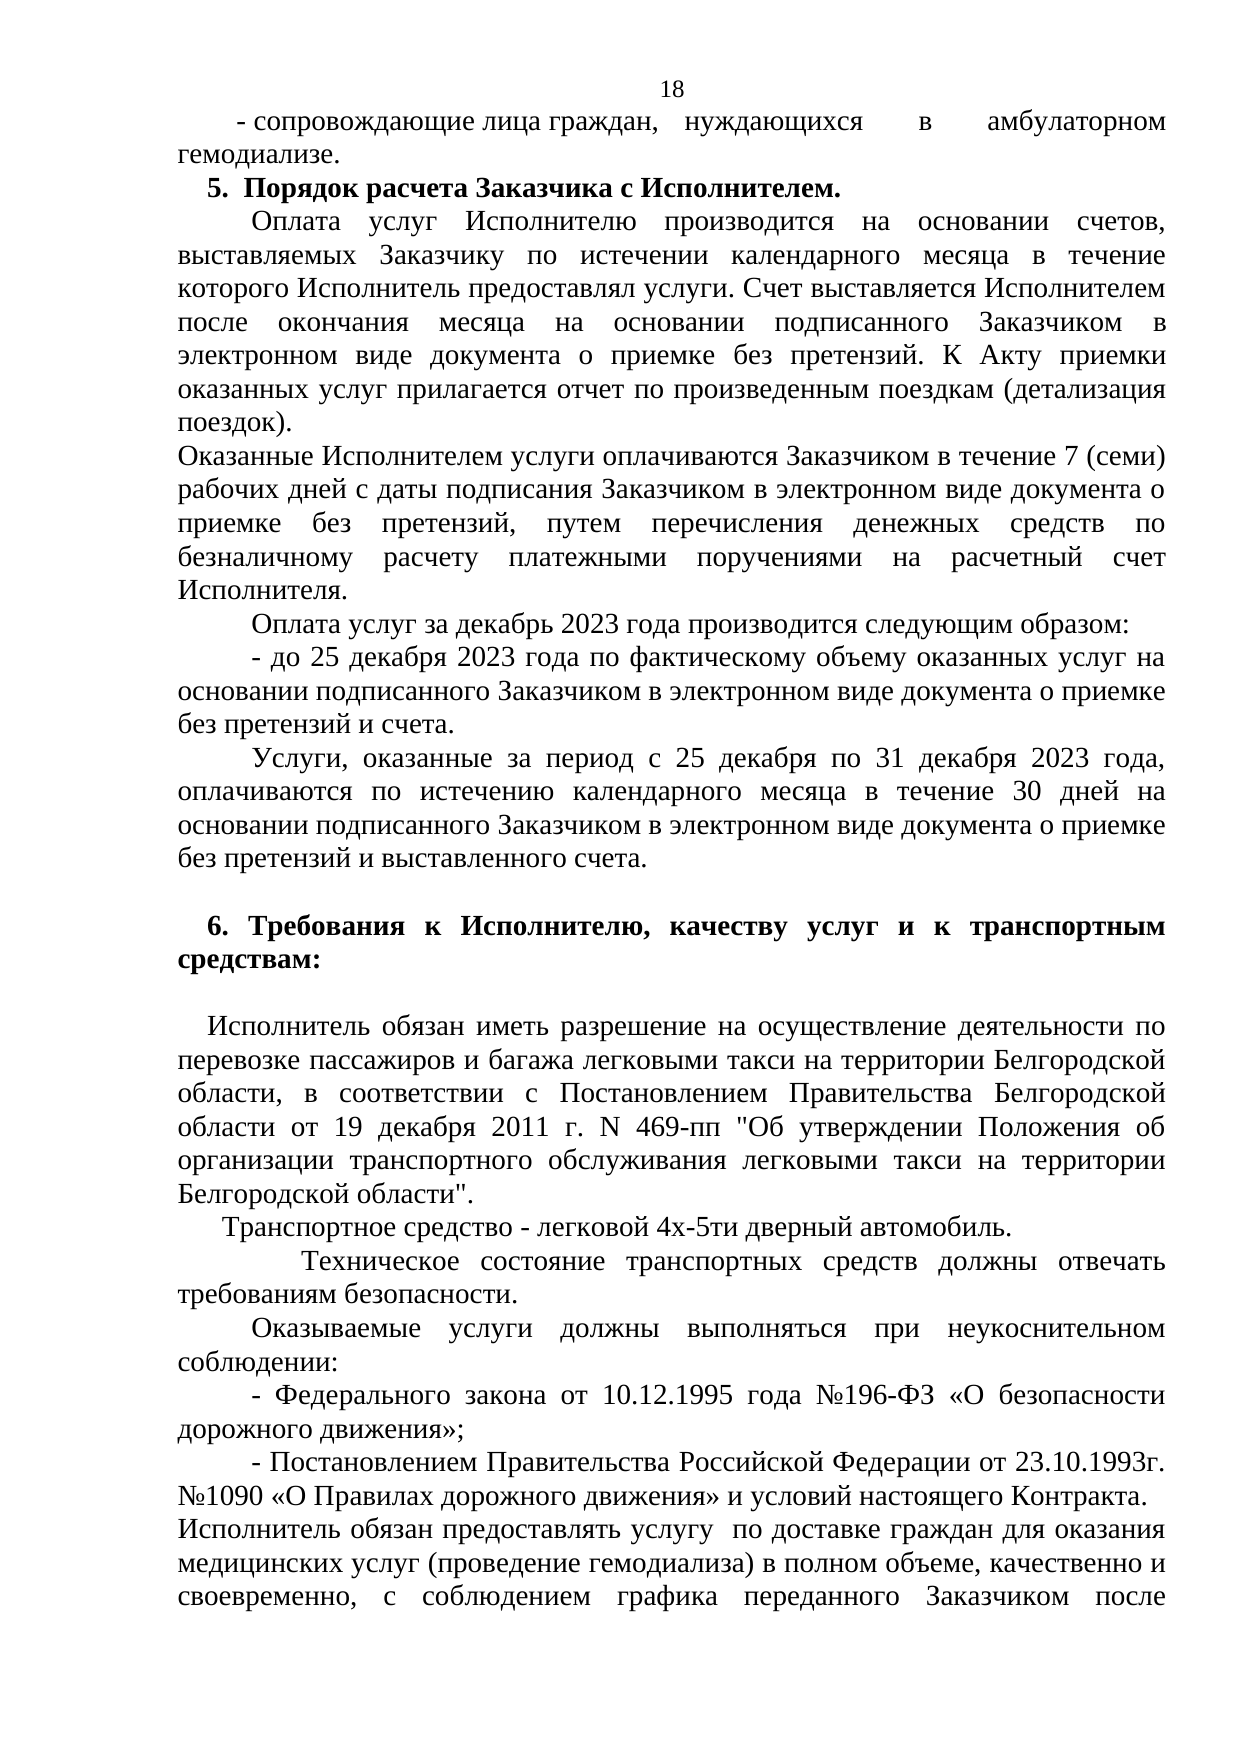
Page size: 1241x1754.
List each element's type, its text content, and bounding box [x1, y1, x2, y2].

text Техническое состояние транспортных средств должны отвечать требованиям безопасности. [177, 1243, 1167, 1310]
text Оказываемые услуги должны выполняться при неукоснительном соблюдении: [177, 1310, 1167, 1377]
text Оплата услуг Исполнителю производится на основании счетов, выставляемых Заказчику по истечении календарного месяца в течение которого Исполнитель предоставлял услуги. Счет выставляется Исполнителем после окончания месяца на основании подписанного Заказчиком в электронном виде документа о приемке без претензий. К Акту приемки оказанных услуг прилагается отчет по произведенным поездкам (детализация поездок). [177, 203, 1167, 438]
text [177, 1511, 1167, 1612]
text Оплата услуг за декабрь 2023 года производится следующим образом: [177, 606, 1167, 639]
text - сопровождающие лица граждан, нуждающихся в амбулаторном гемодиализе. [177, 103, 1167, 170]
text Оказанные Исполнителем услуги оплачиваются Заказчиком в течение 7 (семи) рабочих дней с даты подписания Заказчиком в электронном виде документа о приемке без претензий, путем перечисления денежных средств по безналичному расчету платежными поручениями на расчетный счет Исполнителя. [177, 438, 1167, 606]
text Услуги, оказанные за период с 25 декабря по 31 декабря 2023 года, оплачиваются по истечению календарного месяца в течение 30 дней на основании подписанного Заказчиком в электронном виде документа о приемке без претензий и выставленного счета. [177, 740, 1167, 874]
text - Федерального закона от 10.12.1995 года №196-ФЗ «О безопасности дорожного движения»; [177, 1377, 1167, 1444]
text - Постановлением Правительства Российской Федерации от 23.10.1993г. №1090 «О Правилах дорожного движения» и условий настоящего Контракта. [177, 1444, 1167, 1511]
text - до 25 декабря 2023 года по фактическому объему оказанных услуг на основании подписанного Заказчиком в электронном виде документа о приемке без претензий и счета. [177, 639, 1167, 740]
text 6. Требования к Исполнителю, качеству услуг и к транспортным средствам: [177, 908, 1167, 975]
text 5. Порядок расчета Заказчика с Исполнителем. [177, 170, 1167, 203]
text Исполнитель обязан иметь разрешение на осуществление деятельности по перевозке пассажиров и багажа легковыми такси на территории Белгородской области, в соответствии с Постановлением Правительства Белгородской области от 19 декабря 2011 г. N 469-пп "Об утверждении Положения об организации транспортного обслуживания легковыми такси на территории Белгородской области". [177, 1008, 1167, 1209]
text Транспортное средство - легковой 4х-5ти дверный автомобиль. [177, 1209, 1167, 1243]
